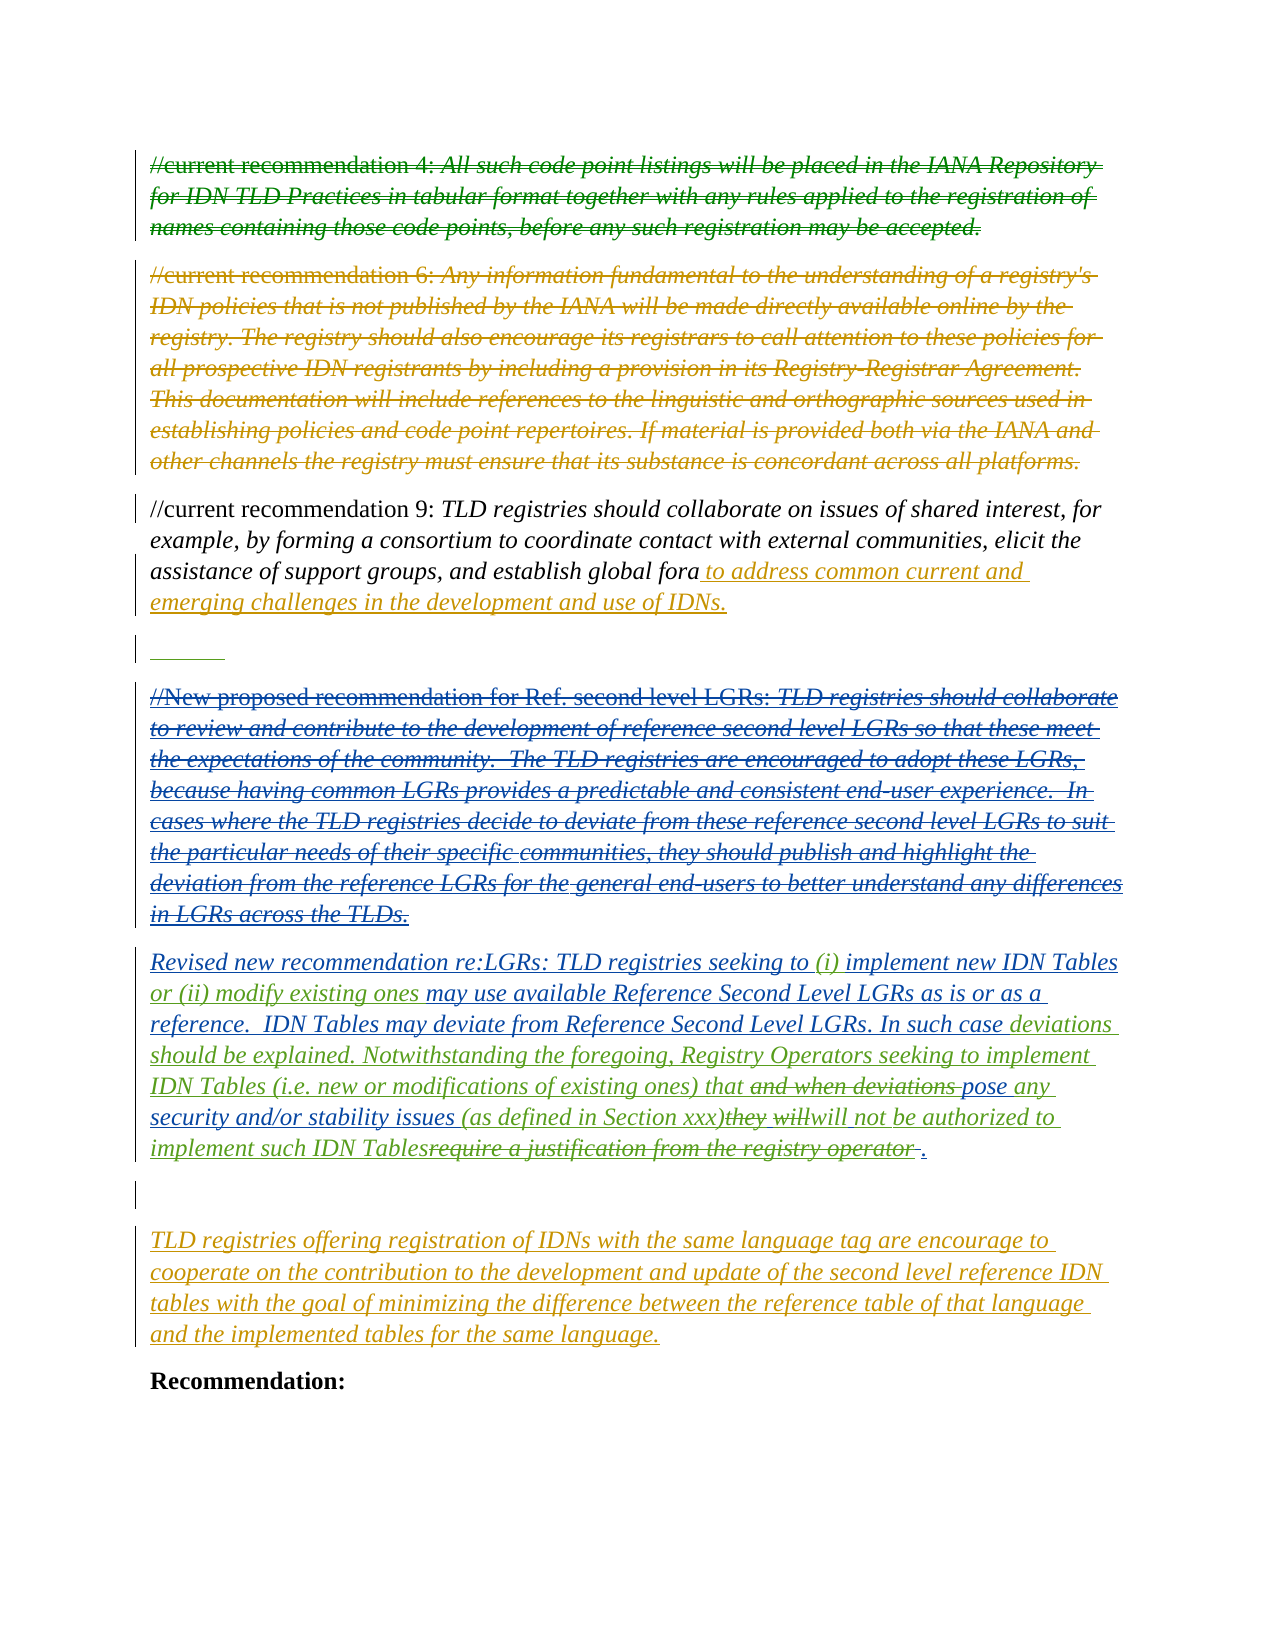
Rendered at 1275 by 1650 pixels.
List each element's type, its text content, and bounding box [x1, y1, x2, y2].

text Recommendation: [150, 1366, 1125, 1395]
text //current recommendation 9: TLD registries should collaborate on issues of shared interest, for example, by forming a consortium to coordinate contact with external communities, elicit the assistance of support groups, and establish global fora [150, 494, 1125, 616]
